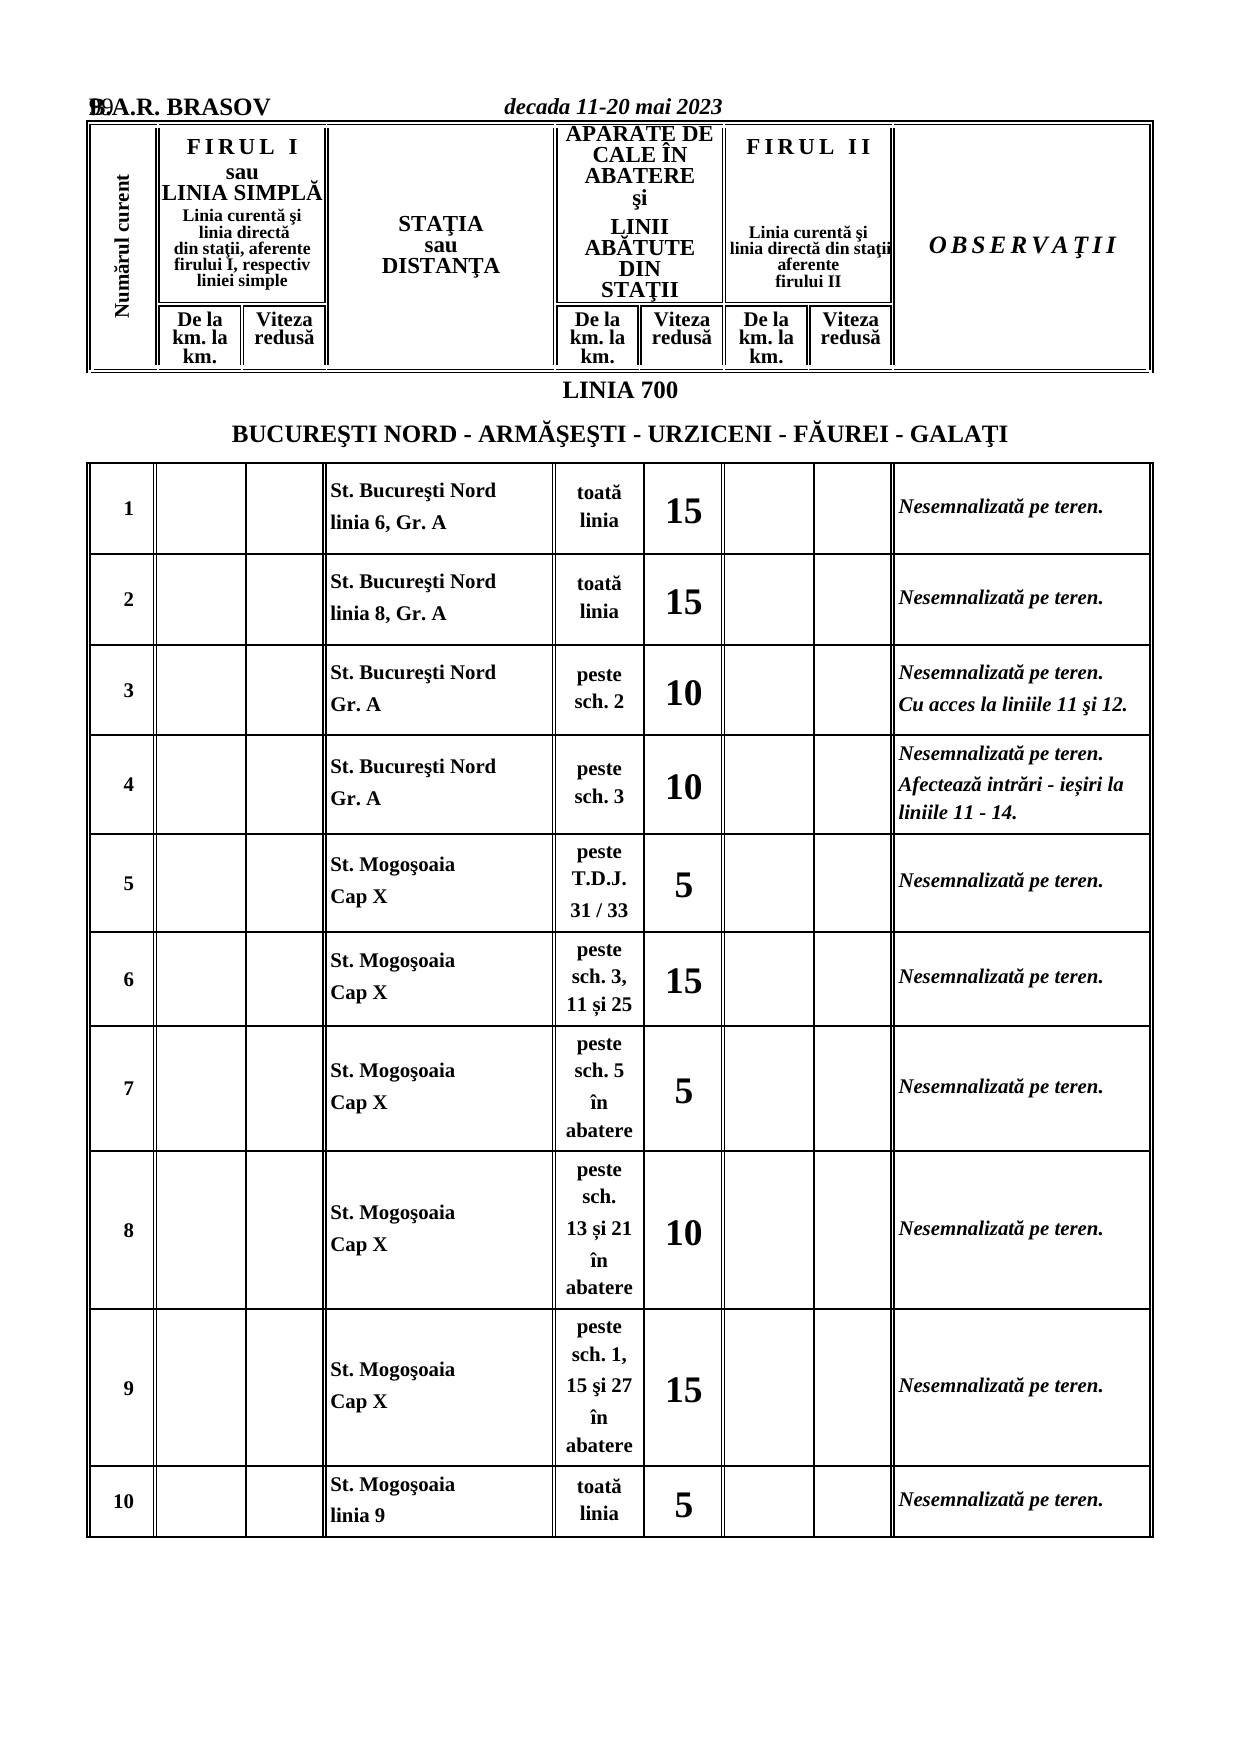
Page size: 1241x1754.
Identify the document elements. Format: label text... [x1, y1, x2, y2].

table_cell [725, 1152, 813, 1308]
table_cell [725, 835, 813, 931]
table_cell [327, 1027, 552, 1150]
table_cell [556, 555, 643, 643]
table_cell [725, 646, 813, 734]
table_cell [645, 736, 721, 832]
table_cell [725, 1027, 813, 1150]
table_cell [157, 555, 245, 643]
subtitle LINIA 700 [89, 376, 1152, 404]
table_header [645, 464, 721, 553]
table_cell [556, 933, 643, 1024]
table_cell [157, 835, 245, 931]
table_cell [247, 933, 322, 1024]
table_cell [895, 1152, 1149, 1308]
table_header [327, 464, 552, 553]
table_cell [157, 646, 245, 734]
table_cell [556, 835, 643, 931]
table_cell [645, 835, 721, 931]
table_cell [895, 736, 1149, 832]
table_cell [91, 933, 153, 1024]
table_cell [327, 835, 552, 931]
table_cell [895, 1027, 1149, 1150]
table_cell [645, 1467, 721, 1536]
subtitle BUCUREŞTI NORD - ARMĂŞEŞTI - URZICENI - FĂUREI - GALAŢI [89, 419, 1152, 447]
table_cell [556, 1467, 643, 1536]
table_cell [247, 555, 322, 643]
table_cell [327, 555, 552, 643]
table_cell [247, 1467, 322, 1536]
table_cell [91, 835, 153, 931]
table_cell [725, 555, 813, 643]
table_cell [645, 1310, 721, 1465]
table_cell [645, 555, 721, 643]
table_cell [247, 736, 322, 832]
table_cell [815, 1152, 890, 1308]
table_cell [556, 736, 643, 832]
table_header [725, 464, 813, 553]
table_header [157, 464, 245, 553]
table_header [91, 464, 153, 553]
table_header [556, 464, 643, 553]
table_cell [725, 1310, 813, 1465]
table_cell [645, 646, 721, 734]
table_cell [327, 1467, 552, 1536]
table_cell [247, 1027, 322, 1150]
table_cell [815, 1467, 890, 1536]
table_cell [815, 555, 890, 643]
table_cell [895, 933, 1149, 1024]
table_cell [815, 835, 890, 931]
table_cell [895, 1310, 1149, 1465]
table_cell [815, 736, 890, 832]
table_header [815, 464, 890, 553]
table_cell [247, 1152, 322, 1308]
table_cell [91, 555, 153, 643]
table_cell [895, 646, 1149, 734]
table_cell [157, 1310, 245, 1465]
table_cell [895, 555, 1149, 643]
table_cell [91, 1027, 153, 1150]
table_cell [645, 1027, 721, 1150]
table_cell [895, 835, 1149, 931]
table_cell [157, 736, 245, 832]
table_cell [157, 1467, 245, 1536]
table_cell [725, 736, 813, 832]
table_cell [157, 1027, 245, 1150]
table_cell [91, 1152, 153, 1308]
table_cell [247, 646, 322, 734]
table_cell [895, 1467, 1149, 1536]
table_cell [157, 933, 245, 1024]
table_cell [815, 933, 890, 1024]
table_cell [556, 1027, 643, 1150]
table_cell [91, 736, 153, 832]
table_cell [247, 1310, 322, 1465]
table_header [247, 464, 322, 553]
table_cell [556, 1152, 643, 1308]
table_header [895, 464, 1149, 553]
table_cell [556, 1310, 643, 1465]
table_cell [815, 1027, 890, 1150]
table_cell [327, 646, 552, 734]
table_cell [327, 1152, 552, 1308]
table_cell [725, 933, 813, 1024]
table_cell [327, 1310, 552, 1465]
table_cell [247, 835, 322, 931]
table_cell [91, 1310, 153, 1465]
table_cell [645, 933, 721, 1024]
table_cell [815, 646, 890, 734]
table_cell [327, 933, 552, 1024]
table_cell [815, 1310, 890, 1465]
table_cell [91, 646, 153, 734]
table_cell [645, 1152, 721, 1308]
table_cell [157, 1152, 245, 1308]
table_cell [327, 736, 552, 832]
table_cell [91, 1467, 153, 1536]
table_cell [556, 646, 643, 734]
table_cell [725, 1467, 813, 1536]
